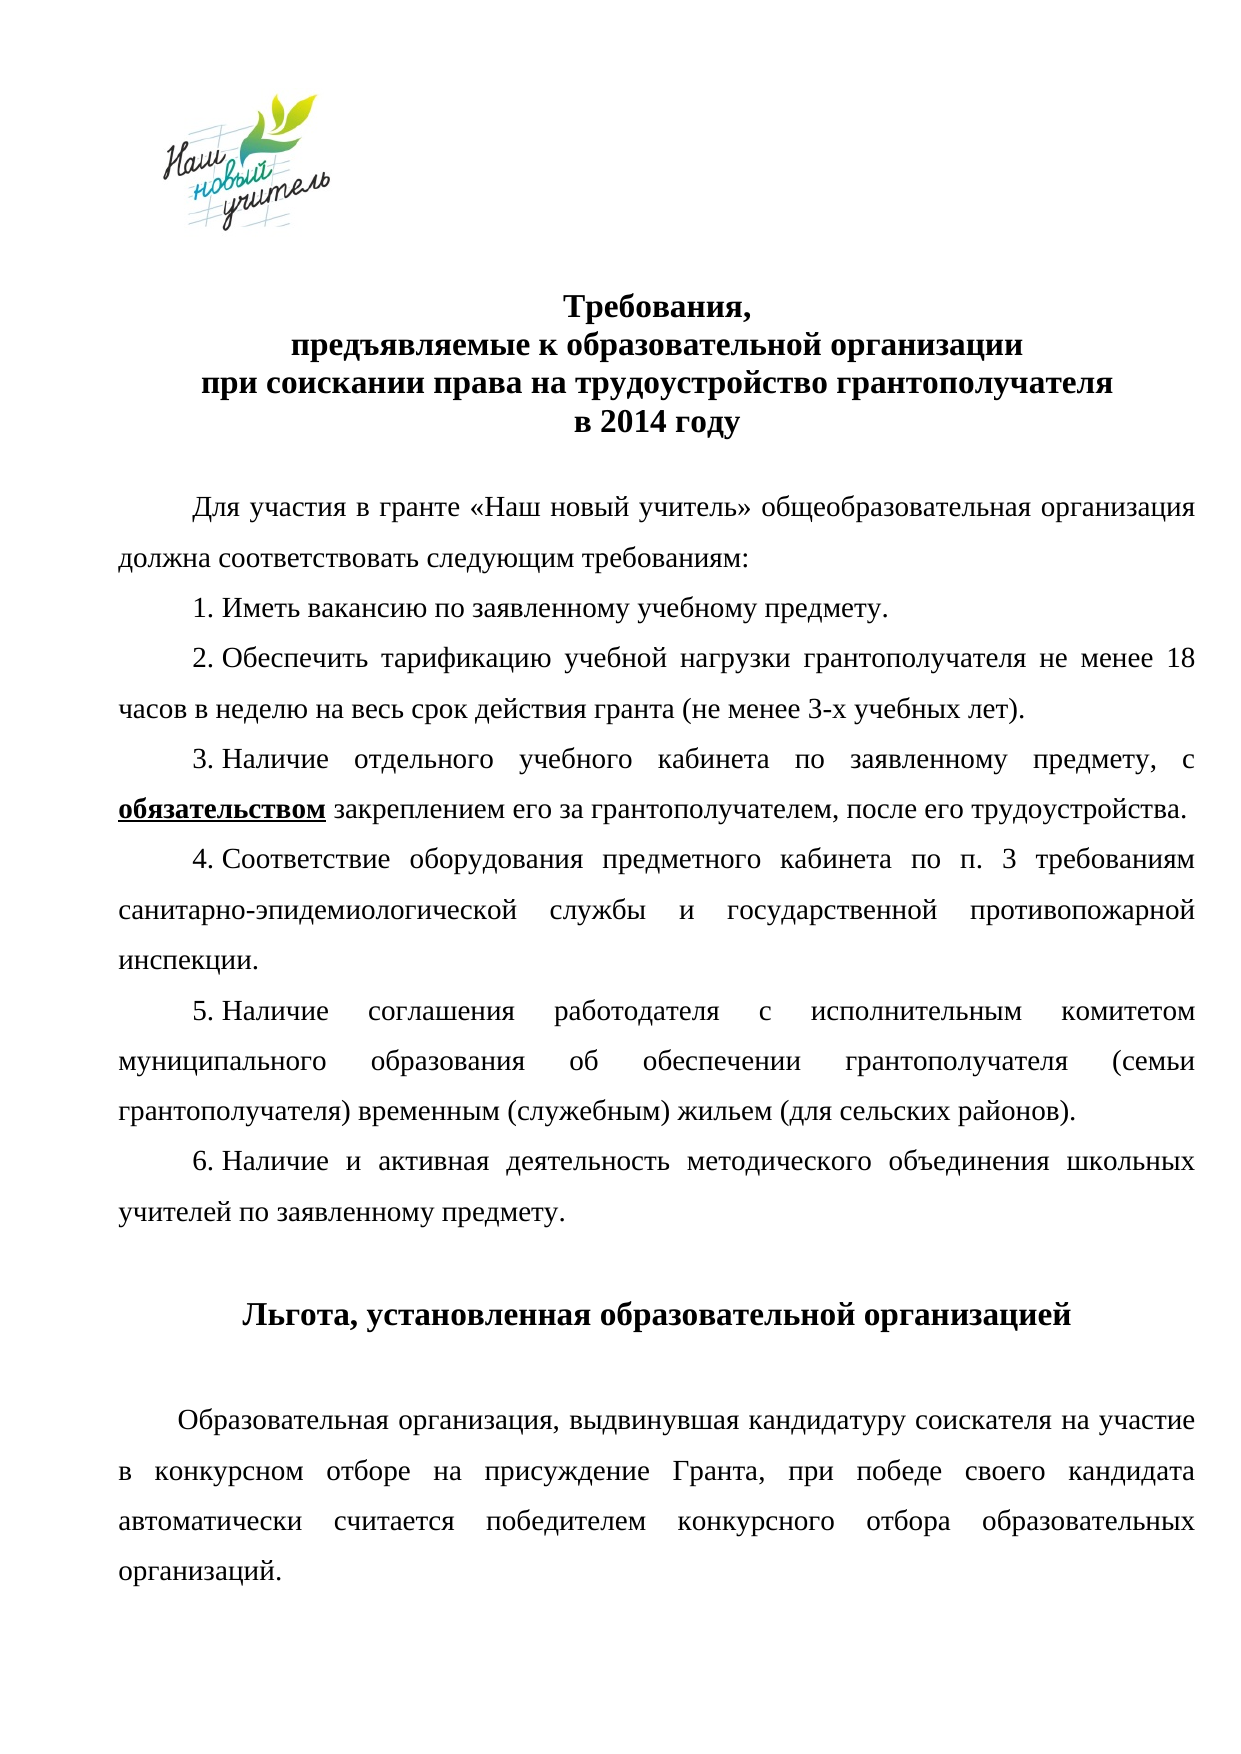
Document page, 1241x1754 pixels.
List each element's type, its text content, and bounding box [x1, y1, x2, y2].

list Иметь вакансию по заявленному учебному предмету. [118, 590, 1196, 624]
text при соискании права на трудоустройство грантополучателя [118, 362, 1196, 401]
list Обеспечить тарификацию учебной нагрузки грантополучателя не менее 18 часов в неделю на весь срок действия гранта (не менее 3-х учебных лет). [118, 640, 1196, 724]
text Требования, [118, 286, 1196, 324]
picture [154, 88, 344, 239]
list Наличие отдельного учебного кабинета по заявленному предмету, с обязательством закреплением его за грантополучателем, после его трудоустройства. [118, 741, 1196, 825]
text Для участия в гранте «Наш новый учитель» общеобразовательная организация должна соответствовать следующим требованиям: [118, 489, 1196, 573]
list Наличие и активная деятельность методического объединения школьных учителей по заявленному предмету. [118, 1143, 1196, 1227]
text в 2014 году [118, 401, 1196, 439]
text предъявляемые к образовательной организации [118, 324, 1196, 362]
text Образовательная организация, выдвинувшая кандидатуру соискателя на участие в конкурсном отборе на присуждение Гранта, при победе своего кандидата автоматически считается победителем конкурсного отбора образовательных организаций. [118, 1402, 1196, 1587]
text Льгота, установленная образовательной организацией [118, 1294, 1196, 1333]
list Наличие соглашения работодателя с исполнительным комитетом муниципального образования об обеспечении грантополучателя (семьи грантополучателя) временным (служебным) жильем (для сельских районов). [118, 993, 1196, 1127]
list Соответствие оборудования предметного кабинета по п. 3 требованиям санитарно-эпидемиологической службы и государственной противопожарной инспекции. [118, 842, 1196, 976]
